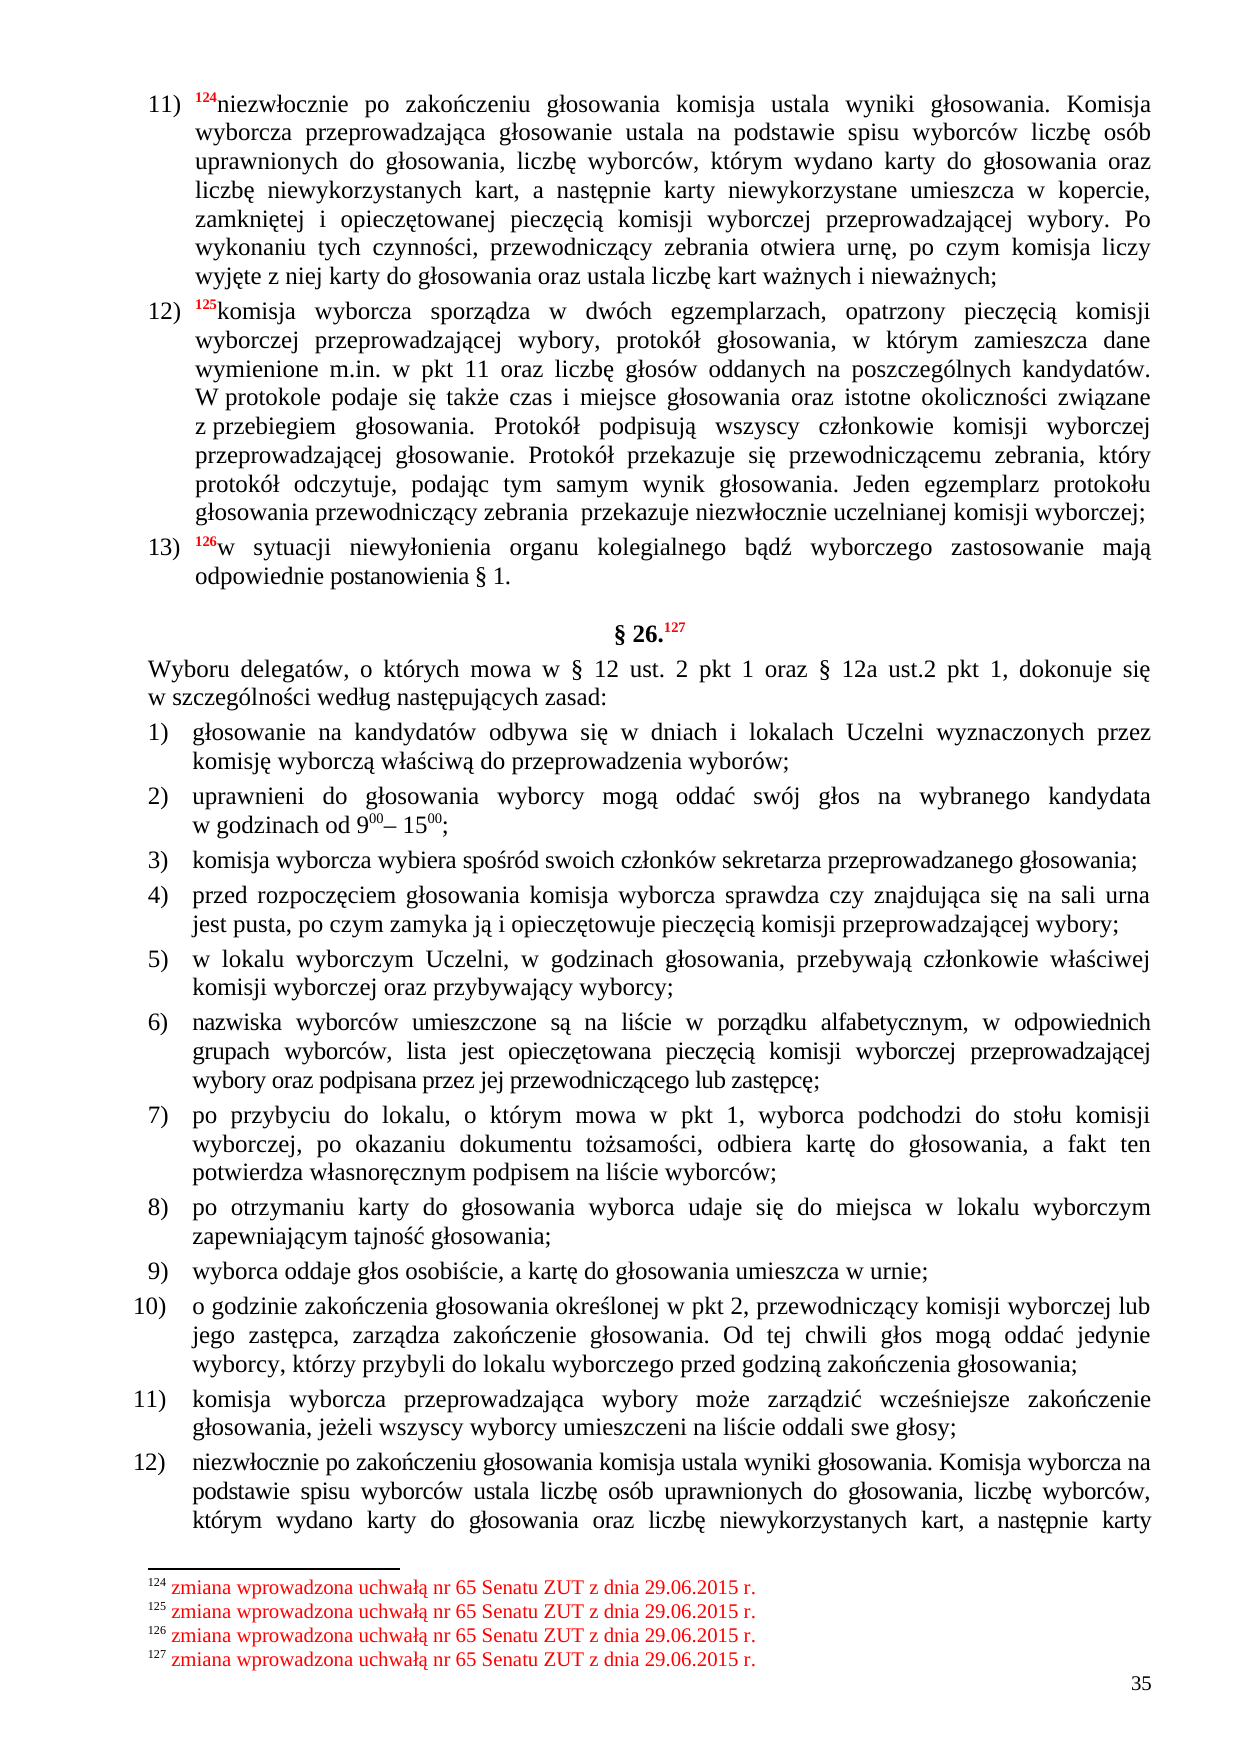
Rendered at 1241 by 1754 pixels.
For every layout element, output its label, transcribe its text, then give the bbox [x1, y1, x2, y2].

list po przybyciu do lokalu, o którym mowa w pkt 1, wyborca podchodzi do stołu komisji wyborczej, po okazaniu dokumentu tożsamości, odbiera kartę do głosowania, a fakt ten potwierdza własnoręcznym podpisem na liście wyborców; [148, 1100, 1152, 1186]
list o godzinie zakończenia głosowania określonej w pkt 2, przewodniczący komisji wyborczej lub jego zastępca, zarządza zakończenie głosowania. Od tej chwili głos mogą oddać jedynie wyborcy, którzy przybyli do lokalu wyborczego przed godziną zakończenia głosowania; [133, 1291, 1152, 1377]
list komisja wyborcza wybiera spośród swoich członków sekretarza przeprowadzanego głosowania; [148, 845, 1152, 874]
list niezwłocznie po zakończeniu głosowania komisja ustala wyniki głosowania. Komisja wyborcza przeprowadzająca głosowanie ustala na podstawie spisu wyborców liczbę osób uprawnionych do głosowania, liczbę wyborców, którym wydano karty do głosowania oraz liczbę niewykorzystanych kart, a następnie karty niewykorzystane umieszcza w kopercie, zamkniętej i opieczętowanej pieczęcią komisji wyborczej przeprowadzającej wybory. Po wykonaniu tych czynności, przewodniczący zebrania otwiera urnę, po czym komisja liczy wyjęte z niej karty do głosowania oraz ustala liczbę kart ważnych i nieważnych; [148, 89, 1152, 290]
list wyborca oddaje głos osobiście, a kartę do głosowania umieszcza w urnie; [148, 1256, 1152, 1285]
list w lokalu wyborczym Uczelni, w godzinach głosowania, przebywają członkowie właściwej komisji wyborczej oraz przybywający wyborcy; [148, 944, 1152, 1001]
text Wyboru delegatów, o których mowa w § 12 ust. 2 pkt 1 oraz § 12a ust.2 pkt 1, dokonuje się w szczególności według następujących zasad: [148, 654, 1152, 711]
list komisja wyborcza sporządza w dwóch egzemplarzach, opatrzony pieczęcią komisji wyborczej przeprowadzającej wybory, protokół głosowania, w którym zamieszcza dane wymienione m.in. w pkt 11 oraz liczbę głosów oddanych na poszczególnych kandydatów. W protokole podaje się także czas i miejsce głosowania oraz istotne okoliczności związane z przebiegiem głosowania. Protokół podpisują wszyscy członkowie komisji wyborczej przeprowadzającej głosowanie. Protokół przekazuje się przewodniczącemu zebrania, który protokół odczytuje, podając tym samym wynik głosowania. Jeden egzemplarz protokołu głosowania przewodniczący zebrania przekazuje niezwłocznie uczelnianej komisji wyborczej; [148, 296, 1152, 526]
list nazwiska wyborców umieszczone są na liście w porządku alfabetycznym, w odpowiednich grupach wyborców, lista jest opieczętowana pieczęcią komisji wyborczej przeprowadzającej wybory oraz podpisana przez jej przewodniczącego lub zastępcę; [148, 1007, 1152, 1094]
list przed rozpoczęciem głosowania komisja wyborcza sprawdza czy znajdująca się na sali urna jest pusta, po czym zamyka ją i opieczętowuje pieczęcią komisji przeprowadzającej wybory; [148, 880, 1152, 937]
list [133, 1447, 1152, 1534]
text § 26. [148, 619, 1152, 647]
list głosowanie na kandydatów odbywa się w dniach i lokalach Uczelni wyznaczonych przez komisję wyborczą właściwą do przeprowadzenia wyborów; [148, 717, 1152, 775]
list w sytuacji niewyłonienia organu kolegialnego bądź wyborczego zastosowanie mają odpowiednie postanowienia § 1. [148, 532, 1152, 590]
list uprawnieni do głosowania wyborcy mogą oddać swój głos na wybranego kandydata w godzinach od 900– 1500; [148, 781, 1152, 839]
list komisja wyborcza przeprowadzająca wybory może zarządzić wcześniejsze zakończenie głosowania, jeżeli wszyscy wyborcy umieszczeni na liście oddali swe głosy; [133, 1384, 1152, 1441]
list po otrzymaniu karty do głosowania wyborca udaje się do miejsca w lokalu wyborczym zapewniającym tajność głosowania; [148, 1192, 1152, 1250]
